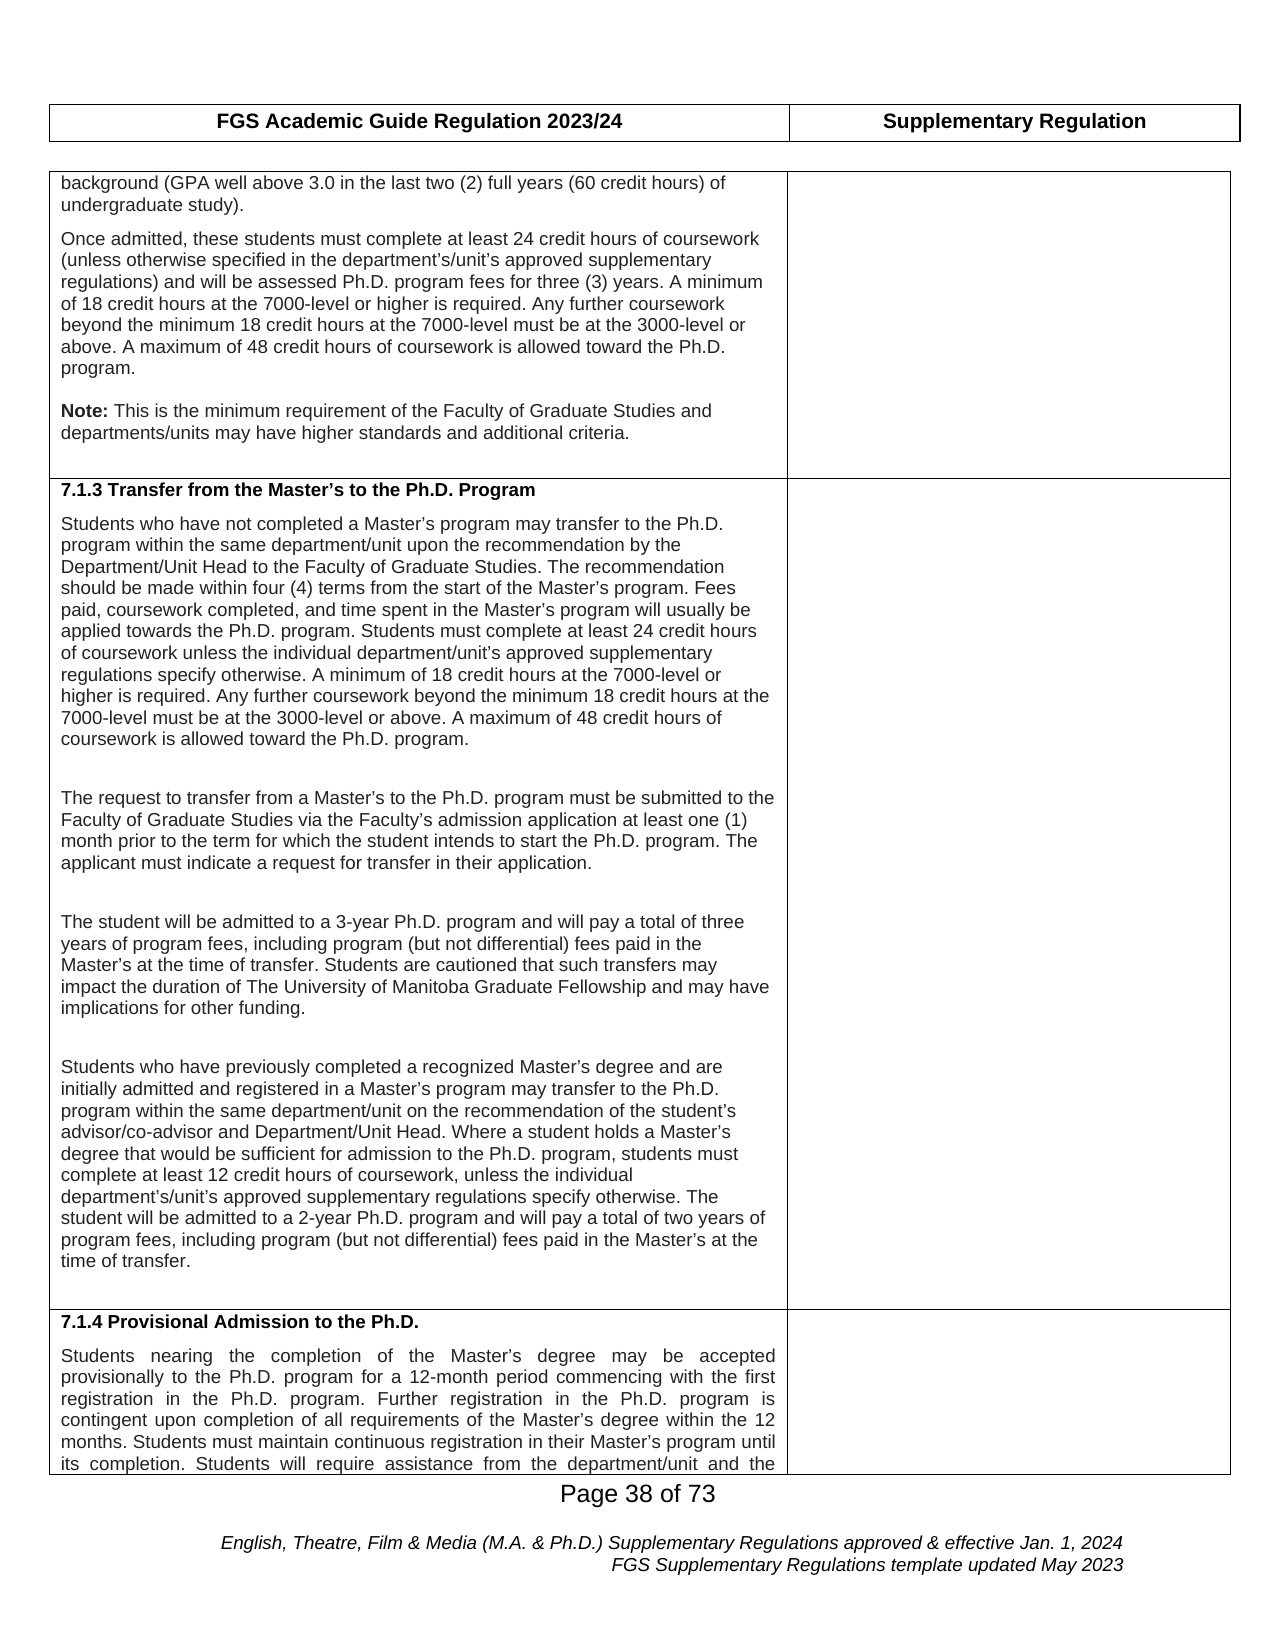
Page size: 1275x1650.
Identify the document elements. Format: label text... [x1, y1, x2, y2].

table_cell [788, 479, 1230, 1309]
table_cell [788, 172, 1230, 477]
table_cell [788, 1310, 1230, 1474]
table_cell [50, 172, 787, 477]
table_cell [50, 1310, 787, 1474]
table_cell 7.1.3 Transfer from the Master’s to the Ph.D. Program Students who have not completed a Master’s program may transfer to the Ph.D. program within the same department/unit upon the recommendation by the Department/Unit Head to the Faculty of Graduate Studies. The recommendation should be made within four (4) terms from the start of the Master’s program. Fees paid, coursework completed, and time spent in the Master’s program will usually be applied towards the Ph.D. program. Students must complete at least 24 credit hours of coursework unless the individual department/unit’s approved supplementary regulations specify otherwise. A minimum of 18 credit hours at the 7000-level or higher is required. Any further coursework beyond the minimum 18 credit hours at the 7000-level must be at the 3000-level or above. A maximum of 48 credit hours of coursework is allowed toward the Ph.D. program. The request to transfer from a Master’s to the Ph.D. program must be submitted to the Faculty of Graduate Studies via the Faculty’s admission application at least one (1) month prior to the term for which the student intends to start the Ph.D. program. The applicant must indicate a request for transfer in their application. The student will be admitted to a 3-year Ph.D. program and will pay a total of three years of program fees, including program (but not differential) fees paid in the Master’s at the time of transfer. Students are cautioned that such transfers may impact the duration of The University of Manitoba Graduate Fellowship and may have implications for other funding. Students who have previously completed a recognized Master’s degree and are initially admitted and registered in a Master’s program may transfer to the Ph.D. program within the same department/unit on the recommendation of the student’s advisor/co-advisor and Department/Unit Head. Where a student holds a Master’s degree that would be sufficient for admission to the Ph.D. program, students must complete at least 12 credit hours of coursework, unless the individual department’s/unit’s approved supplementary regulations specify otherwise. The student will be admitted to a 2-year Ph.D. program and will pay a total of two years of program fees, including program (but not differential) fees paid in the Master’s at the time of transfer. [50, 479, 787, 1309]
